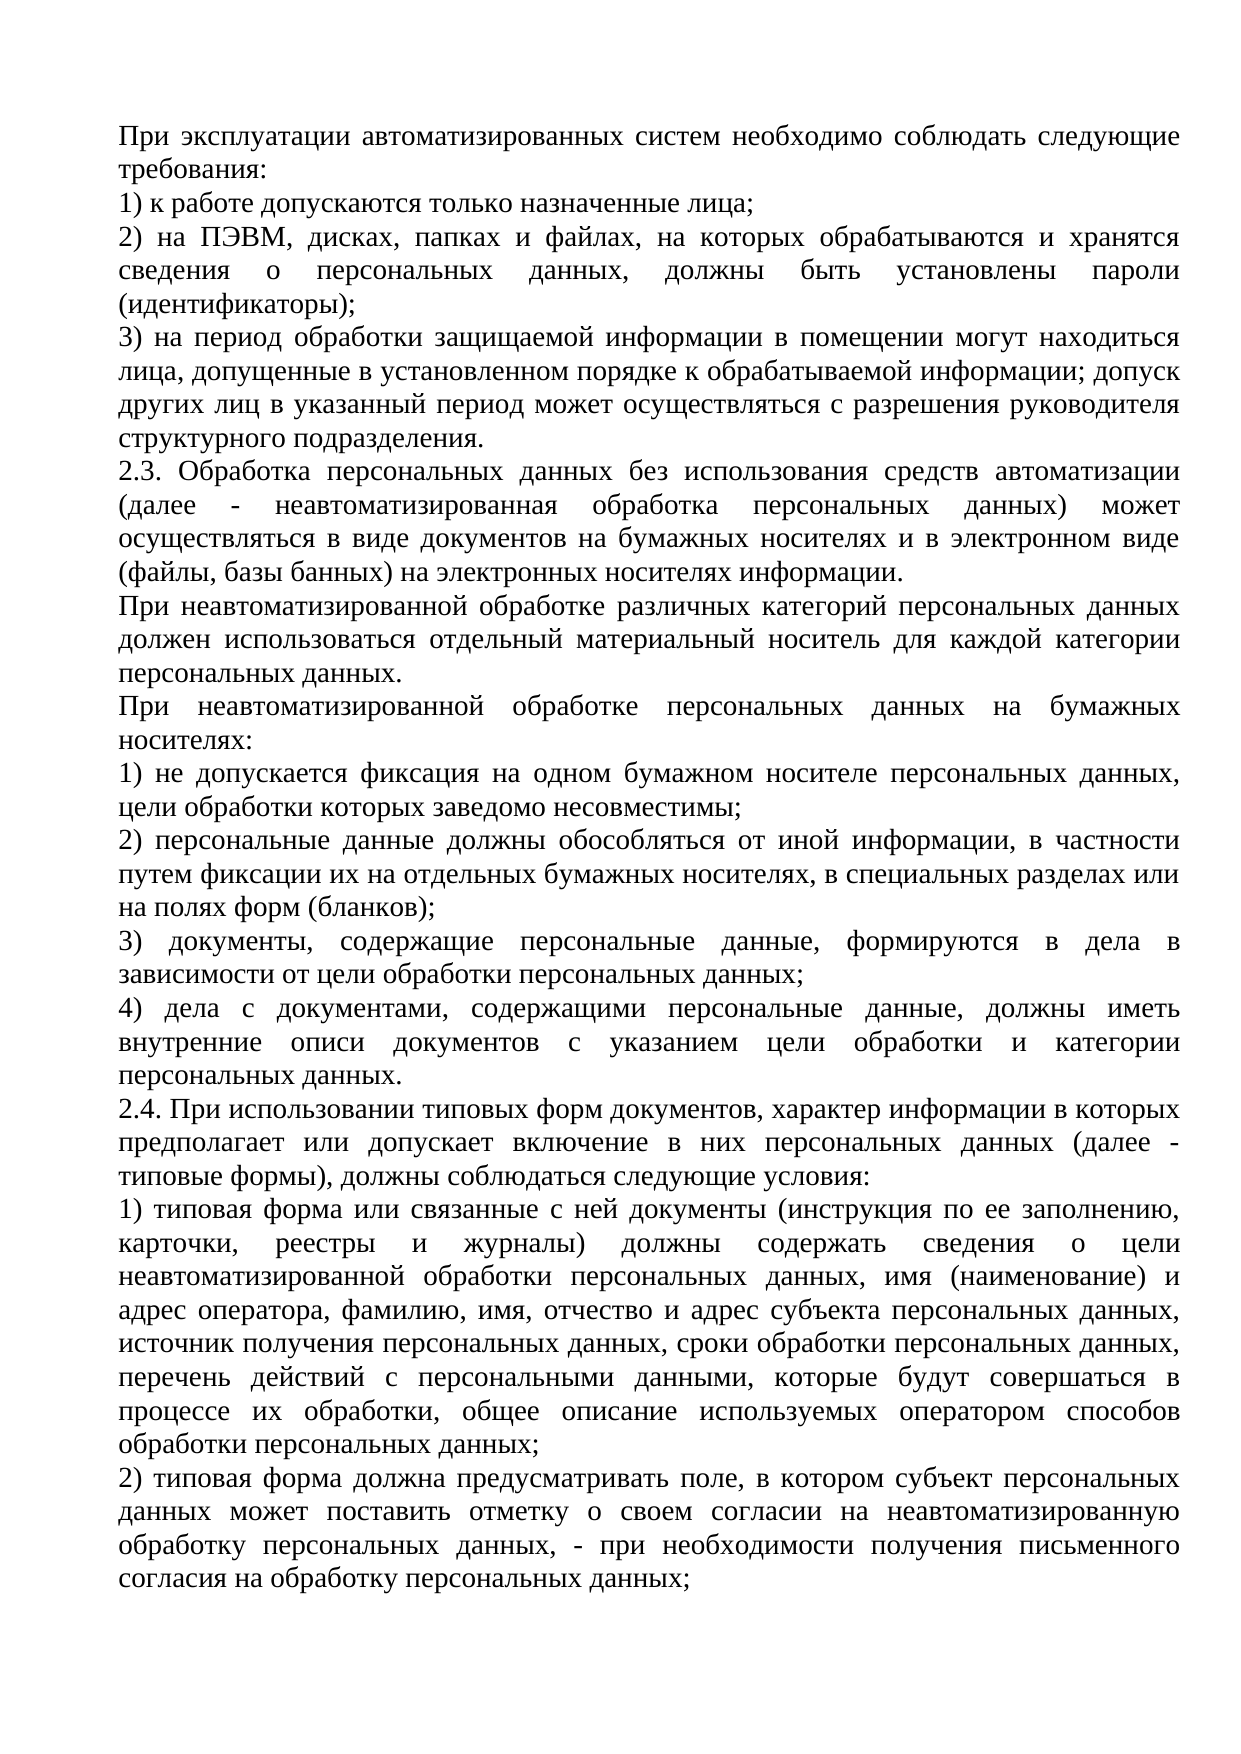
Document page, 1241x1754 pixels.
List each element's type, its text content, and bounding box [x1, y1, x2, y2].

text 1) не допускается фиксация на одном бумажном носителе персональных данных, цели обработки которых заведомо несовместимы; [118, 755, 1181, 822]
text 2.3. Обработка персональных данных без использования средств автоматизации (далее - неавтоматизированная обработка персональных данных) может осуществляться в виде документов на бумажных носителях и в электронном виде (файлы, базы банных) на электронных носителях информации. [118, 453, 1181, 588]
text 4) дела с документами, содержащими персональные данные, должны иметь внутренние описи документов с указанием цели обработки и категории персональных данных. [118, 990, 1181, 1091]
text При неавтоматизированной обработке персональных данных на бумажных носителях: [118, 688, 1181, 755]
text 3) на период обработки защищаемой информации в помещении могут находиться лица, допущенные в установленном порядке к обрабатываемой информации; допуск других лиц в указанный период может осуществляться с разрешения руководителя структурного подразделения. [118, 319, 1181, 453]
text 2) на ПЭВМ, дисках, папках и файлах, на которых обрабатываются и хранятся сведения о персональных данных, должны быть установлены пароли (идентификаторы); [118, 219, 1181, 319]
text 2) типовая форма должна предусматривать поле, в котором субъект персональных данных может поставить отметку о своем согласии на неавтоматизированную обработку персональных данных, - при необходимости получения письменного согласия на обработку персональных данных; [118, 1460, 1181, 1594]
text 2) персональные данные должны обособляться от иной информации, в частности путем фиксации их на отдельных бумажных носителях, в специальных разделах или на полях форм (бланков); [118, 822, 1181, 923]
text При эксплуатации автоматизированных систем необходимо соблюдать следующие требования: [118, 118, 1181, 185]
text 1) к работе допускаются только назначенные лица; [118, 185, 1181, 219]
text При неавтоматизированной обработке различных категорий персональных данных должен использоваться отдельный материальный носитель для каждой категории персональных данных. [118, 588, 1181, 688]
text 3) документы, содержащие персональные данные, формируются в дела в зависимости от цели обработки персональных данных; [118, 923, 1181, 990]
text 1) типовая форма или связанные с ней документы (инструкция по ее заполнению, карточки, реестры и журналы) должны содержать сведения о цели неавтоматизированной обработки персональных данных, имя (наименование) и адрес оператора, фамилию, имя, отчество и адрес субъекта персональных данных, источник получения персональных данных, сроки обработки персональных данных, перечень действий с персональными данными, которые будут совершаться в процессе их обработки, общее описание используемых оператором способов обработки персональных данных; [118, 1191, 1181, 1460]
text 2.4. При использовании типовых форм документов, характер информации в которых предполагает или допускает включение в них персональных данных (далее - типовые формы), должны соблюдаться следующие условия: [118, 1091, 1181, 1191]
